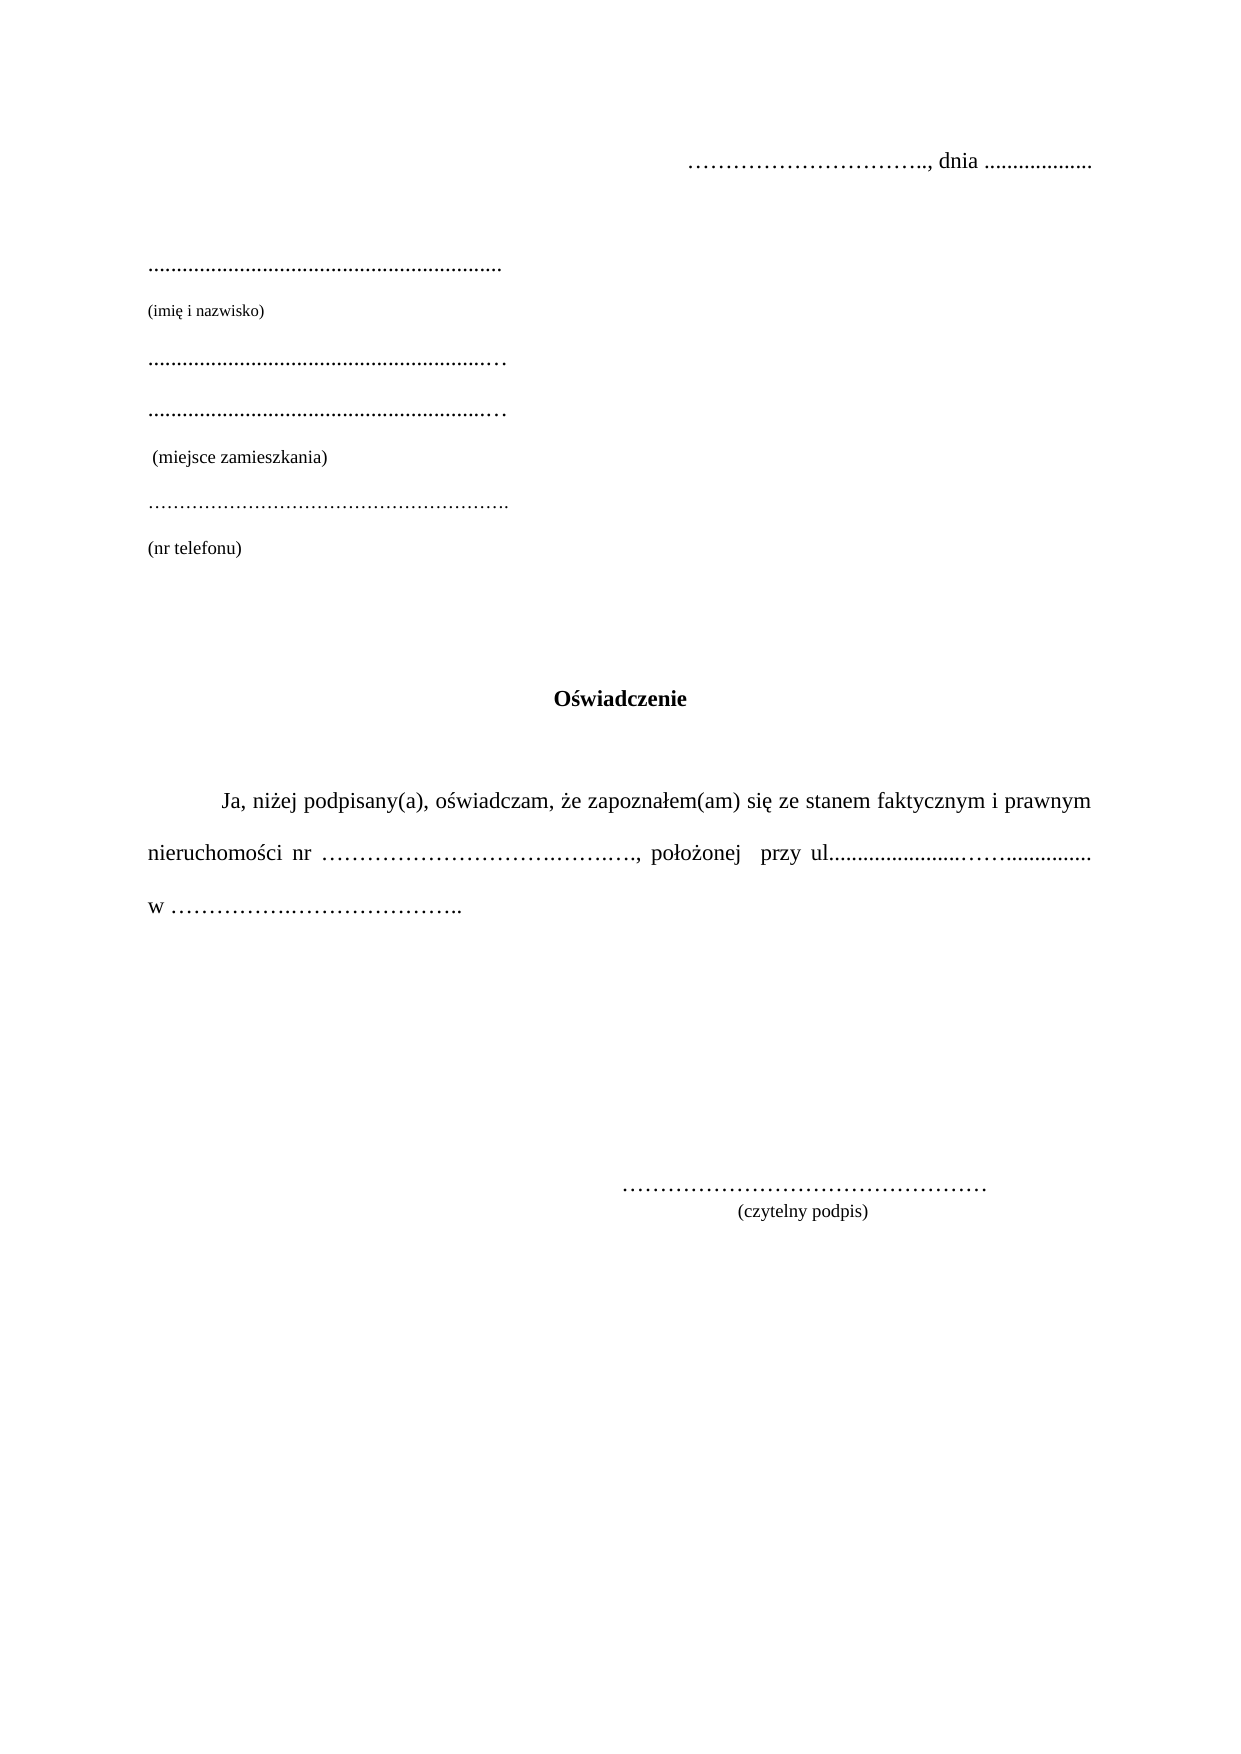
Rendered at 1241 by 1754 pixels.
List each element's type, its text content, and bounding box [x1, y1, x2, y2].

text ………………………….., dnia ................... [148, 148, 1093, 174]
text (miejsce zamieszkania) [148, 446, 1093, 467]
text ...........................................................… [148, 343, 1093, 370]
text Oświadczenie [148, 684, 1093, 711]
text …………………………………………………. [148, 491, 1093, 513]
text (czytelny podpis) [738, 1200, 1093, 1222]
text ………………………………………… [516, 1170, 1093, 1196]
text .............................................................. [148, 250, 1093, 276]
text (imię i nazwisko) [148, 301, 1093, 320]
text ...........................................................… [148, 394, 1093, 421]
text Ja, niżej podpisany(a), oświadczam, że zapoznałem(am) się ze stanem faktycznym i prawnym nieruchomości nr ………………………….…….…., położonej przy ul.......................……............... w …………….………………….. [148, 787, 1093, 918]
text (nr telefonu) [148, 537, 1093, 558]
